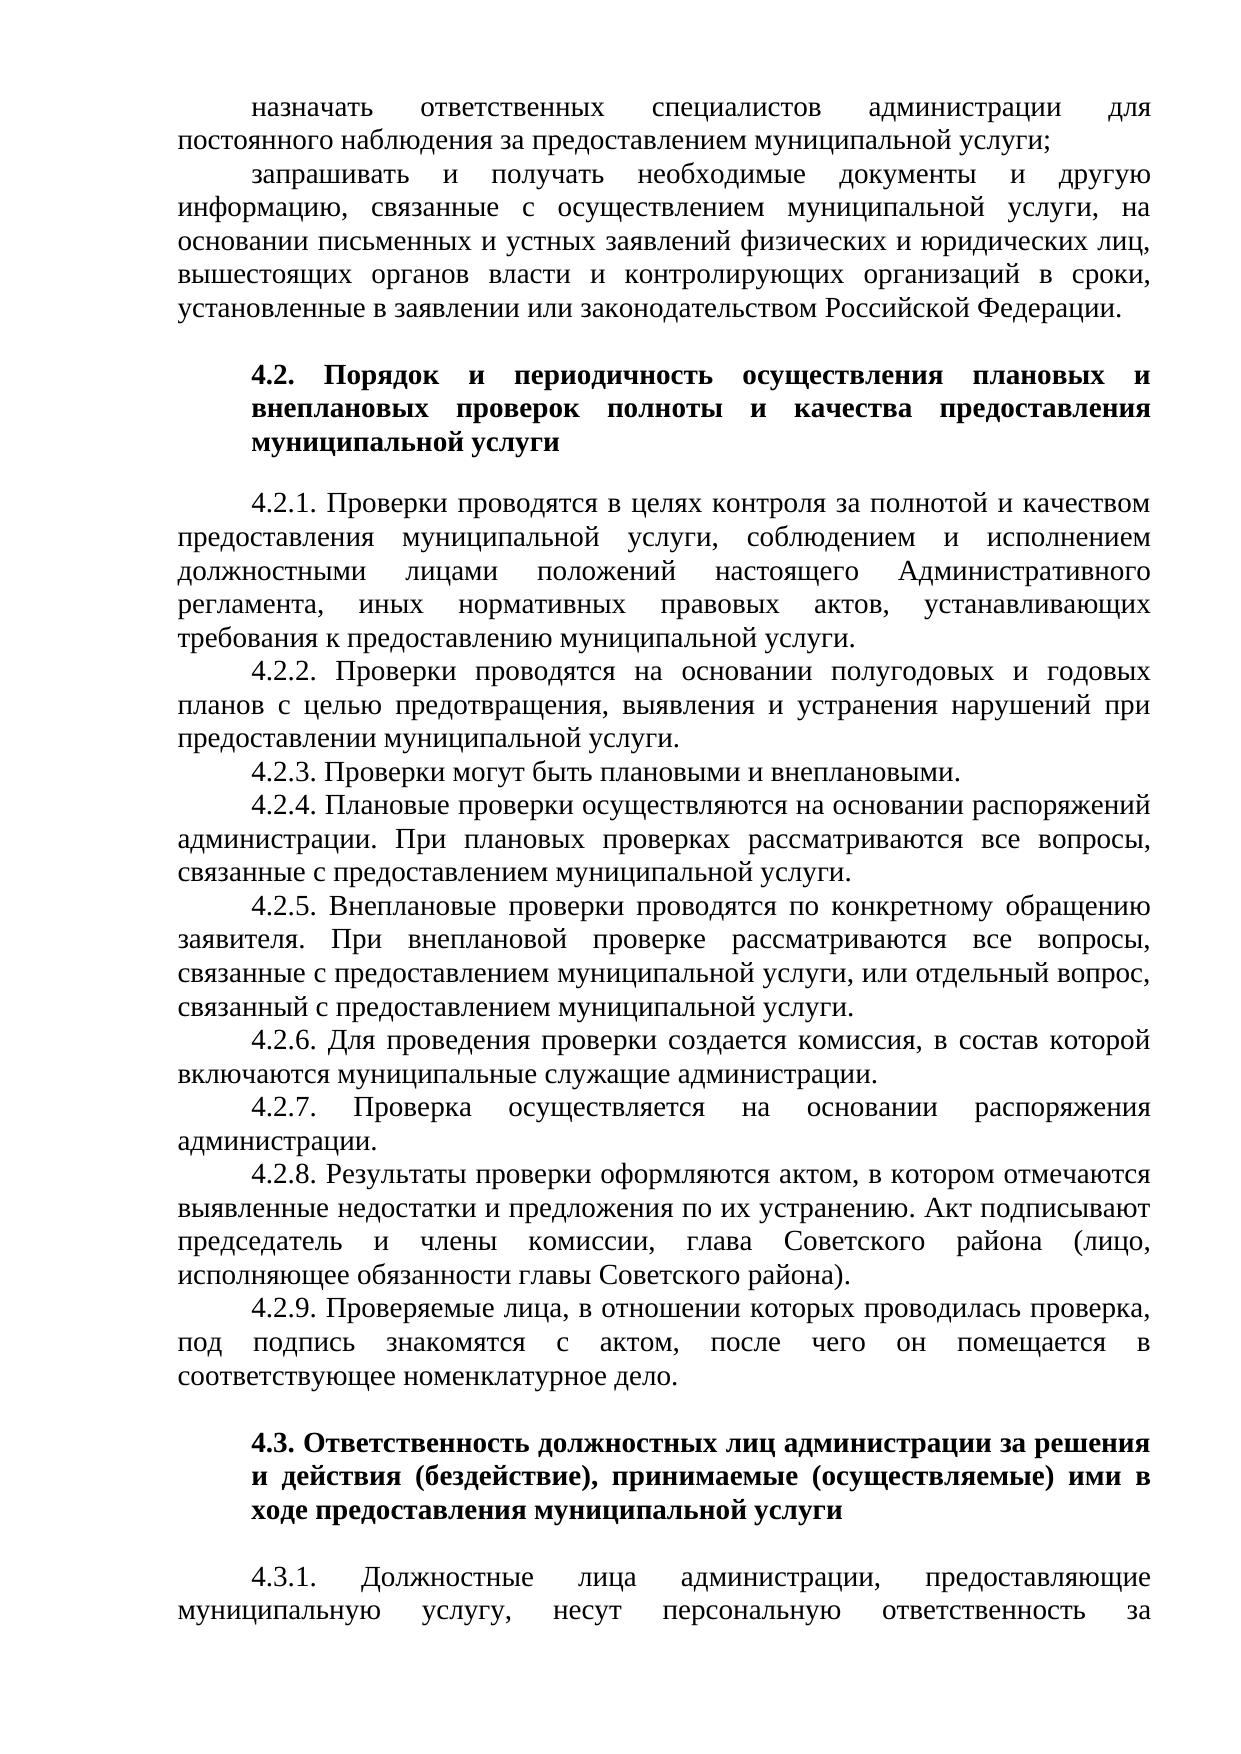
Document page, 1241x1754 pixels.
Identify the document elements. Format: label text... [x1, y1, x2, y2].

subtitle 4.2. Порядок и периодичность осуществления плановых и внеплановых проверок полноты и качества предоставления муниципальной услуги [251, 357, 1152, 458]
text 4.2.5. Внеплановые проверки проводятся по конкретному обращению заявителя. При внеплановой проверке рассматриваются все вопросы, связанные с предоставлением муниципальной услуги, или отдельный вопрос, связанный с предоставлением муниципальной услуги. [177, 888, 1152, 1022]
text 4.2.7. Проверка осуществляется на основании распоряжения администрации. [177, 1089, 1152, 1156]
text 4.2.2. Проверки проводятся на основании полугодовых и годовых планов с целью предотвращения, выявления и устранения нарушений при предоставлении муниципальной услуги. [177, 653, 1152, 754]
text 4.2.9. Проверяемые лица, в отношении которых проводилась проверка, под подпись знакомятся с актом, после чего он помещается в соответствующее номенклатурное дело. [177, 1291, 1152, 1391]
text запрашивать и получать необходимые документы и другую информацию, связанные с осуществлением муниципальной услуги, на основании письменных и устных заявлений физических и юридических лиц, вышестоящих органов власти и контролирующих организаций в сроки, установленные в заявлении или законодательством Российской Федерации. [177, 156, 1152, 323]
subtitle 4.3. Ответственность должностных лиц администрации за решения и действия (бездействие), принимаемые (осуществляемые) ими в ходе предоставления муниципальной услуги [251, 1425, 1152, 1525]
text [177, 1559, 1152, 1626]
text 4.2.6. Для проведения проверки создается комиссия, в состав которой включаются муниципальные служащие администрации. [177, 1022, 1152, 1089]
text 4.2.1. Проверки проводятся в целях контроля за полнотой и качеством предоставления муниципальной услуги, соблюдением и исполнением должностными лицами положений настоящего Административного регламента, иных нормативных правовых актов, устанавливающих требования к предоставлению муниципальной услуги. [177, 486, 1152, 653]
text 4.2.4. Плановые проверки осуществляются на основании распоряжений администрации. При плановых проверках рассматриваются все вопросы, связанные с предоставлением муниципальной услуги. [177, 787, 1152, 888]
text назначать ответственных специалистов администрации для постоянного наблюдения за предоставлением муниципальной услуги; [177, 89, 1152, 156]
text 4.2.8. Результаты проверки оформляются актом, в котором отмечаются выявленные недостатки и предложения по их устранению. Акт подписывают председатель и члены комиссии, глава Советского района (лицо, исполняющее обязанности главы Советского района). [177, 1156, 1152, 1291]
text 4.2.3. Проверки могут быть плановыми и внеплановыми. [177, 754, 1152, 787]
